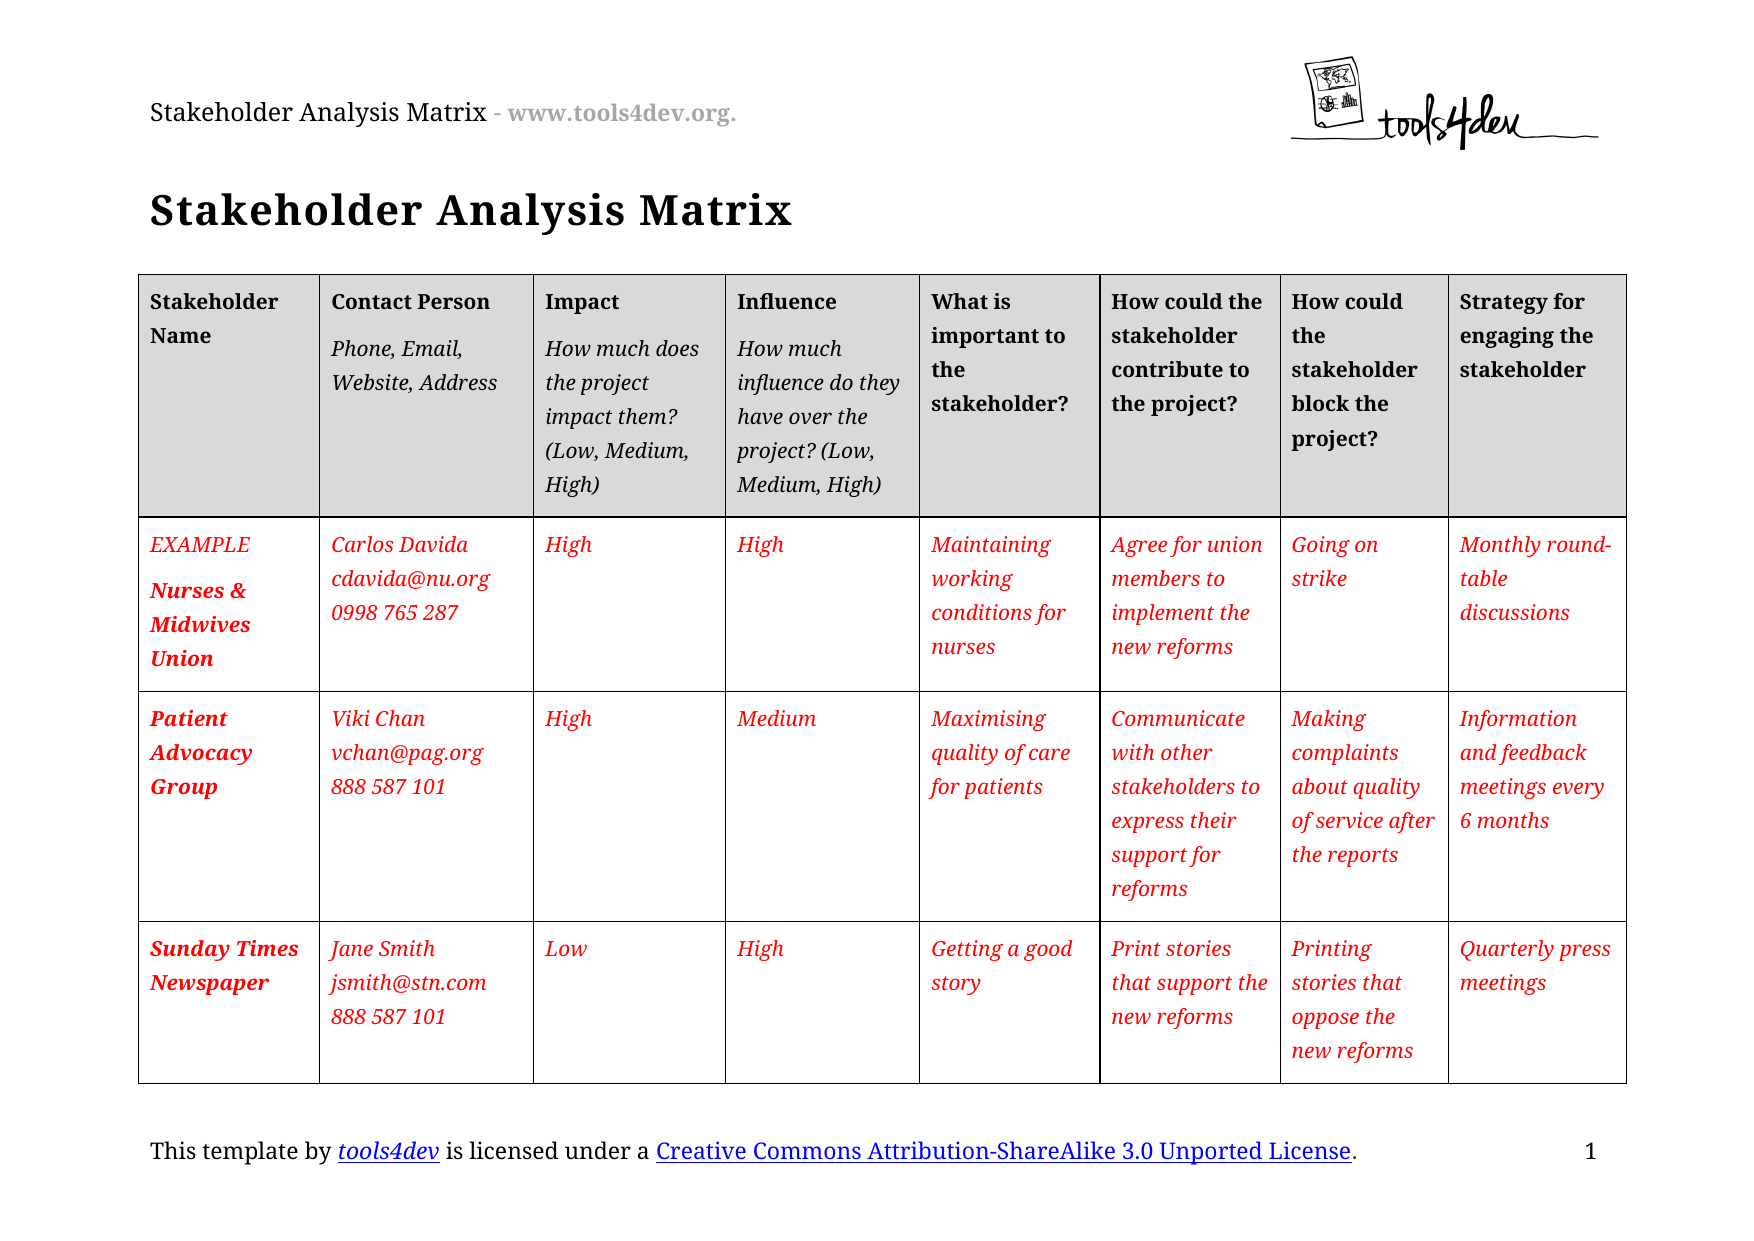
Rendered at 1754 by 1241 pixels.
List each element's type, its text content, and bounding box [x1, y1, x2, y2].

table_cell Print stories that support the new reforms [1101, 922, 1280, 1083]
table_cell High [726, 922, 919, 1083]
table_cell Information and feedback meetings every 6 months [1449, 692, 1626, 921]
table_cell Agree for union members to implement the new reforms [1101, 518, 1280, 691]
table_cell Going on strike [1281, 518, 1448, 691]
table_header Contact Person Phone, Email, Website, Address [320, 275, 533, 516]
picture [1290, 48, 1599, 161]
table_cell Carlos Davida cdavida@nu.org 0998 765 287 [320, 518, 533, 691]
table_cell Low [534, 922, 725, 1083]
table_cell Making complaints about quality of service after the reports [1281, 692, 1448, 921]
table_header Influence How much influence do they have over the project? (Low, Medium, High) [726, 275, 919, 516]
table_cell Maximising quality of care for patients [920, 692, 1099, 921]
table_cell Patient Advocacy Group [139, 692, 319, 921]
table_cell Viki Chan vchan@pag.org 888 587 101 [320, 692, 533, 921]
table_cell Jane Smith jsmith@stn.com 888 587 101 [320, 922, 533, 1083]
subtitle Stakeholder Analysis Matrix [150, 181, 1604, 237]
table_cell High [726, 518, 919, 691]
table_header Impact How much does the project impact them? (Low, Medium, High) [534, 275, 725, 516]
table_cell Quarterly press meetings [1449, 922, 1626, 1083]
table_cell Communicate with other stakeholders to express their support for reforms [1101, 692, 1280, 921]
table_header How could the stakeholder contribute to the project? [1101, 275, 1280, 516]
table_header Strategy for engaging the stakeholder [1449, 275, 1626, 516]
table_cell Medium [726, 692, 919, 921]
table_cell Getting a good story [920, 922, 1099, 1083]
table_cell High [534, 518, 725, 691]
table_header How could the stakeholder block the project? [1281, 275, 1448, 516]
table_cell Sunday Times Newspaper [139, 922, 319, 1083]
table_cell High [534, 692, 725, 921]
table_header What is important to the stakeholder? [920, 275, 1099, 516]
table_cell Monthly round-table discussions [1449, 518, 1626, 691]
table_cell Printing stories that oppose the new reforms [1281, 922, 1448, 1083]
table_header Stakeholder Name [139, 275, 319, 516]
table_cell Maintaining working conditions for nurses [920, 518, 1099, 691]
table_cell EXAMPLE Nurses & Midwives Union [139, 518, 319, 691]
